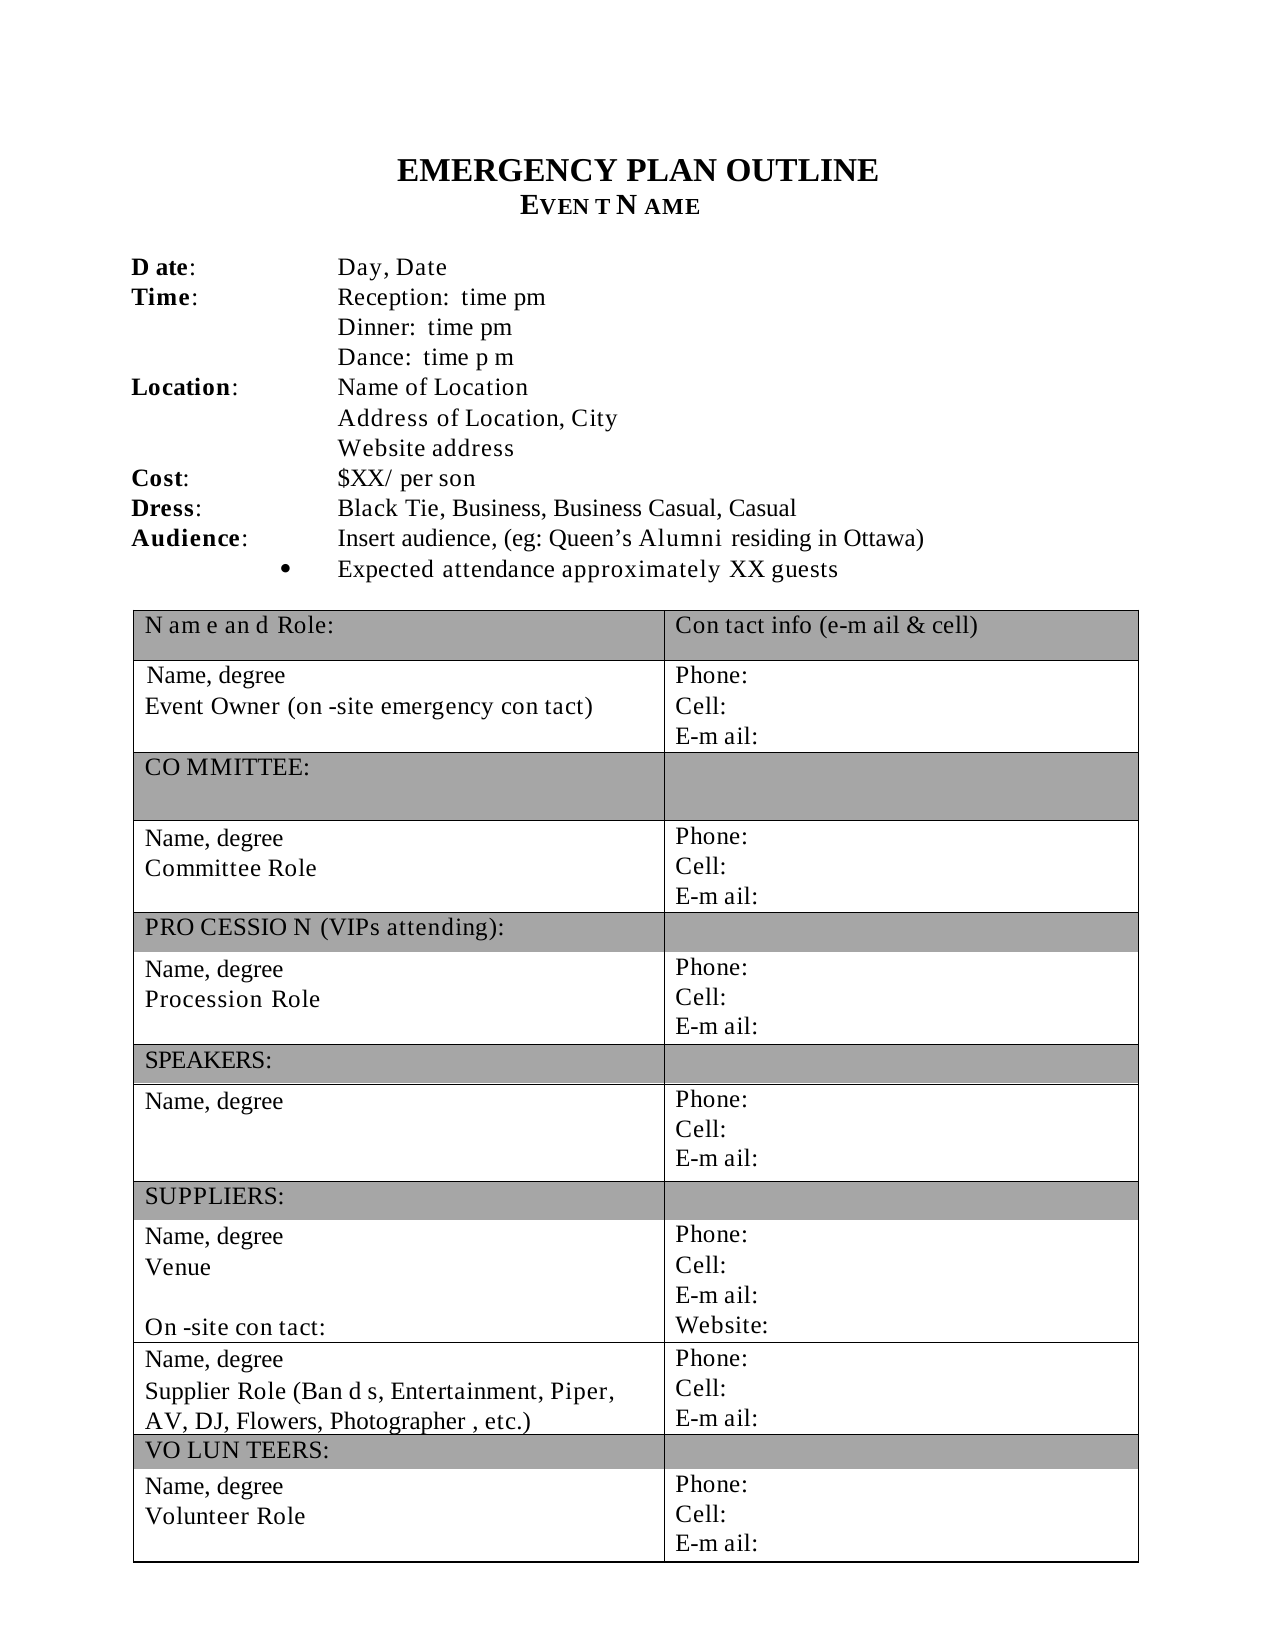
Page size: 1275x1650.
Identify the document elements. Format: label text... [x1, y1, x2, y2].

table_cell Phone: Cell: E-m ail: [665, 661, 1138, 752]
text Cost: $XX/ per son [131, 463, 1154, 492]
table_cell Phone: Cell: E-m ail: [665, 821, 1138, 912]
text EMERGENCY PLAN OUTLINE [397, 150, 1154, 188]
table_header N am e an d Role: [134, 611, 664, 660]
table_cell Name, degree [134, 1085, 664, 1181]
table_cell Name, degree Volunteer Role [134, 1470, 664, 1561]
table_header Con tact info (e-m ail & cell) [665, 611, 1138, 660]
table_cell [665, 1182, 1138, 1220]
table_cell Name, degree Supplier Role (Ban d s, Entertainment, Piper, AV, DJ, Flowers, Photographer , etc.) [134, 1343, 664, 1434]
table_cell Phone: Cell: E-m ail: Website: [665, 1220, 1138, 1342]
text Time: Reception: time pm Dinner: time pm Dance: time p m [131, 282, 563, 371]
text Dress: Black Tie, Business, Business Casual, Casual [131, 493, 1154, 522]
table_cell Phone: Cell: E-m ail: [665, 952, 1138, 1044]
table_cell Name, degree Committee Role [134, 821, 664, 912]
text Audience: Insert audience, (eg: Queen’s Alumni residing in Ottawa) [131, 523, 1154, 552]
table_cell [665, 913, 1138, 952]
text D ate: Day, Date [131, 252, 1154, 281]
table_cell Phone: Cell: E-m ail: [665, 1085, 1138, 1181]
table_cell CO MMITTEE: [134, 753, 664, 820]
text  Expected attendance approximately XX guests [281, 554, 1154, 583]
text Location: Name of Location [131, 372, 1154, 401]
table_cell SPEAKERS: [134, 1045, 664, 1083]
text EVEN T N AME [317, 188, 904, 221]
table_cell Phone: Cell: E-m ail: [665, 1470, 1138, 1561]
table_cell Phone: Cell: E-m ail: [665, 1343, 1138, 1434]
table_cell Name, degree Procession Role [134, 952, 664, 1044]
table_cell [665, 1045, 1138, 1083]
table_cell SUPPLIERS: [134, 1182, 664, 1220]
table_cell PRO CESSIO N (VIPs attending): [134, 913, 664, 952]
table_cell [665, 753, 1138, 820]
text Address of Location, City [337, 403, 1154, 431]
table_cell VO LUN TEERS: [134, 1435, 664, 1469]
table_cell Name, degree Event Owner (on -site emergency con tact) [134, 661, 664, 752]
table_cell [665, 1435, 1138, 1469]
text Website address [337, 433, 1154, 462]
table_cell Name, degree Venue On -site con tact: [134, 1220, 664, 1342]
